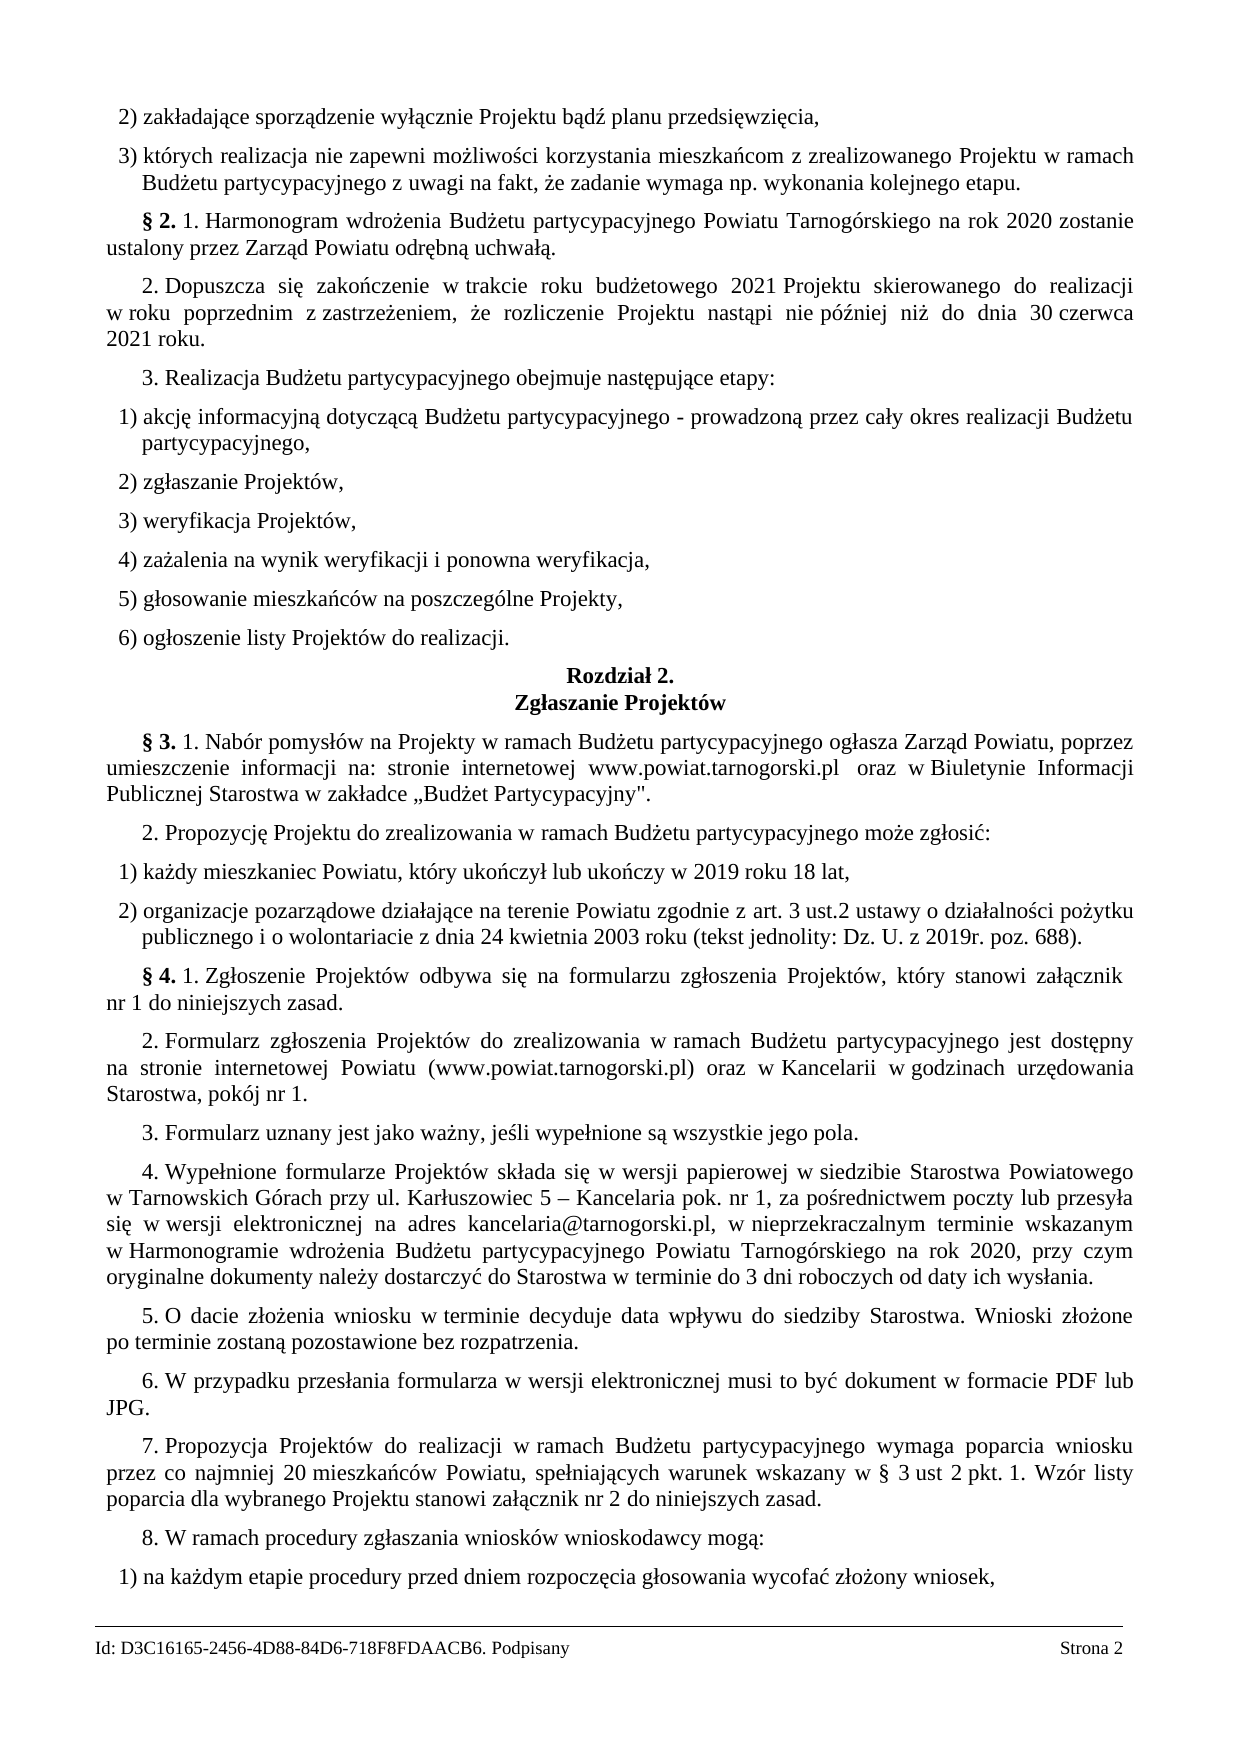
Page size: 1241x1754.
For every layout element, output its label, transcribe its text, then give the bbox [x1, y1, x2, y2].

text 3) których realizacja nie zapewni możliwości korzystania mieszkańcom z zrealizowanego Projektu w ramach Budżetu partycypacyjnego z uwagi na fakt, że zadanie wymaga np. wykonania kolejnego etapu. [118, 142, 1134, 195]
text 1) na każdym etapie procedury przed dniem rozpoczęcia głosowania wycofać złożony wniosek, [118, 1563, 1134, 1589]
text § 3. 1. Nabór pomysłów na Projekty w ramach Budżetu partycypacyjnego ogłasza Zarząd Powiatu, poprzez umieszczenie informacji na: stronie internetowej www.powiat.tarnogorski.pl oraz w Biuletynie Informacji Publicznej Starostwa w zakładce „Budżet Partycypacyjny". [106, 728, 1134, 807]
text 6) ogłoszenie listy Projektów do realizacji. [118, 624, 1134, 650]
text 2. Dopuszcza się zakończenie w trakcie roku budżetowego 2021 Projektu skierowanego do realizacji w roku poprzednim z zastrzeżeniem, że rozliczenie Projektu nastąpi nie później niż do dnia 30 czerwca 2021 roku. [106, 273, 1134, 352]
text 1) akcję informacyjną dotyczącą Budżetu partycypacyjnego - prowadzoną przez cały okres realizacji Budżetu partycypacyjnego, [118, 403, 1134, 456]
text 6. W przypadku przesłania formularza w wersji elektronicznej musi to być dokument w formacie PDF lub JPG. [106, 1367, 1134, 1420]
text 2. Propozycję Projektu do zrealizowania w ramach Budżetu partycypacyjnego może zgłosić: [106, 819, 1134, 846]
text 8. W ramach procedury zgłaszania wniosków wnioskodawcy mogą: [106, 1524, 1134, 1550]
text 7. Propozycja Projektów do realizacji w ramach Budżetu partycypacyjnego wymaga poparcia wniosku przez co najmniej 20 mieszkańców Powiatu, spełniających warunek wskazany w § 3 ust 2 pkt. 1. Wzór listy poparcia dla wybranego Projektu stanowi załącznik nr 2 do niniejszych zasad. [106, 1432, 1134, 1512]
text 4. Wypełnione formularze Projektów składa się w wersji papierowej w siedzibie Starostwa Powiatowego w Tarnowskich Górach przy ul. Karłuszowiec 5 – Kancelaria pok. nr 1, za pośrednictwem poczty lub przesyła się w wersji elektronicznej na adres kancelaria@tarnogorski.pl, w nieprzekraczalnym terminie wskazanym w Harmonogramie wdrożenia Budżetu partycypacyjnego Powiatu Tarnogórskiego na rok 2020, przy czym oryginalne dokumenty należy dostarczyć do Starostwa w terminie do 3 dni roboczych od daty ich wysłania. [106, 1158, 1134, 1289]
text 3. Formularz uznany jest jako ważny, jeśli wypełnione są wszystkie jego pola. [106, 1119, 1134, 1145]
text 5) głosowanie mieszkańców na poszczególne Projekty, [118, 585, 1134, 611]
text 2) zakładające sporządzenie wyłącznie Projektu bądź planu przedsięwzięcia, [118, 103, 1134, 130]
text 3. Realizacja Budżetu partycypacyjnego obejmuje następujące etapy: [106, 364, 1134, 391]
text 4) zażalenia na wynik weryfikacji i ponowna weryfikacja, [118, 546, 1134, 572]
text § 4. 1. Zgłoszenie Projektów odbywa się na formularzu zgłoszenia Projektów, który stanowi załącznik nr 1 do niniejszych zasad. [106, 962, 1134, 1015]
text 1) każdy mieszkaniec Powiatu, który ukończył lub ukończy w 2019 roku 18 lat, [118, 858, 1134, 884]
text 2. Formularz zgłoszenia Projektów do zrealizowania w ramach Budżetu partycypacyjnego jest dostępny na stronie internetowej Powiatu (www.powiat.tarnogorski.pl) oraz w Kancelarii w godzinach urzędowania Starostwa, pokój nr 1. [106, 1027, 1134, 1106]
text Rozdział 2. Zgłaszanie Projektów [106, 662, 1134, 715]
text 2) organizacje pozarządowe działające na terenie Powiatu zgodnie z art. 3 ust.2 ustawy o działalności pożytku publicznego i o wolontariacie z dnia 24 kwietnia 2003 roku (tekst jednolity: Dz. U. z 2019r. poz. 688). [118, 897, 1134, 950]
text 2) zgłaszanie Projektów, [118, 468, 1134, 494]
text 3) weryfikacja Projektów, [118, 507, 1134, 533]
text 5. O dacie złożenia wniosku w terminie decyduje data wpływu do siedziby Starostwa. Wnioski złożone po terminie zostaną pozostawione bez rozpatrzenia. [106, 1302, 1134, 1355]
text § 2. 1. Harmonogram wdrożenia Budżetu partycypacyjnego Powiatu Tarnogórskiego na rok 2020 zostanie ustalony przez Zarząd Powiatu odrębną uchwałą. [106, 207, 1134, 260]
